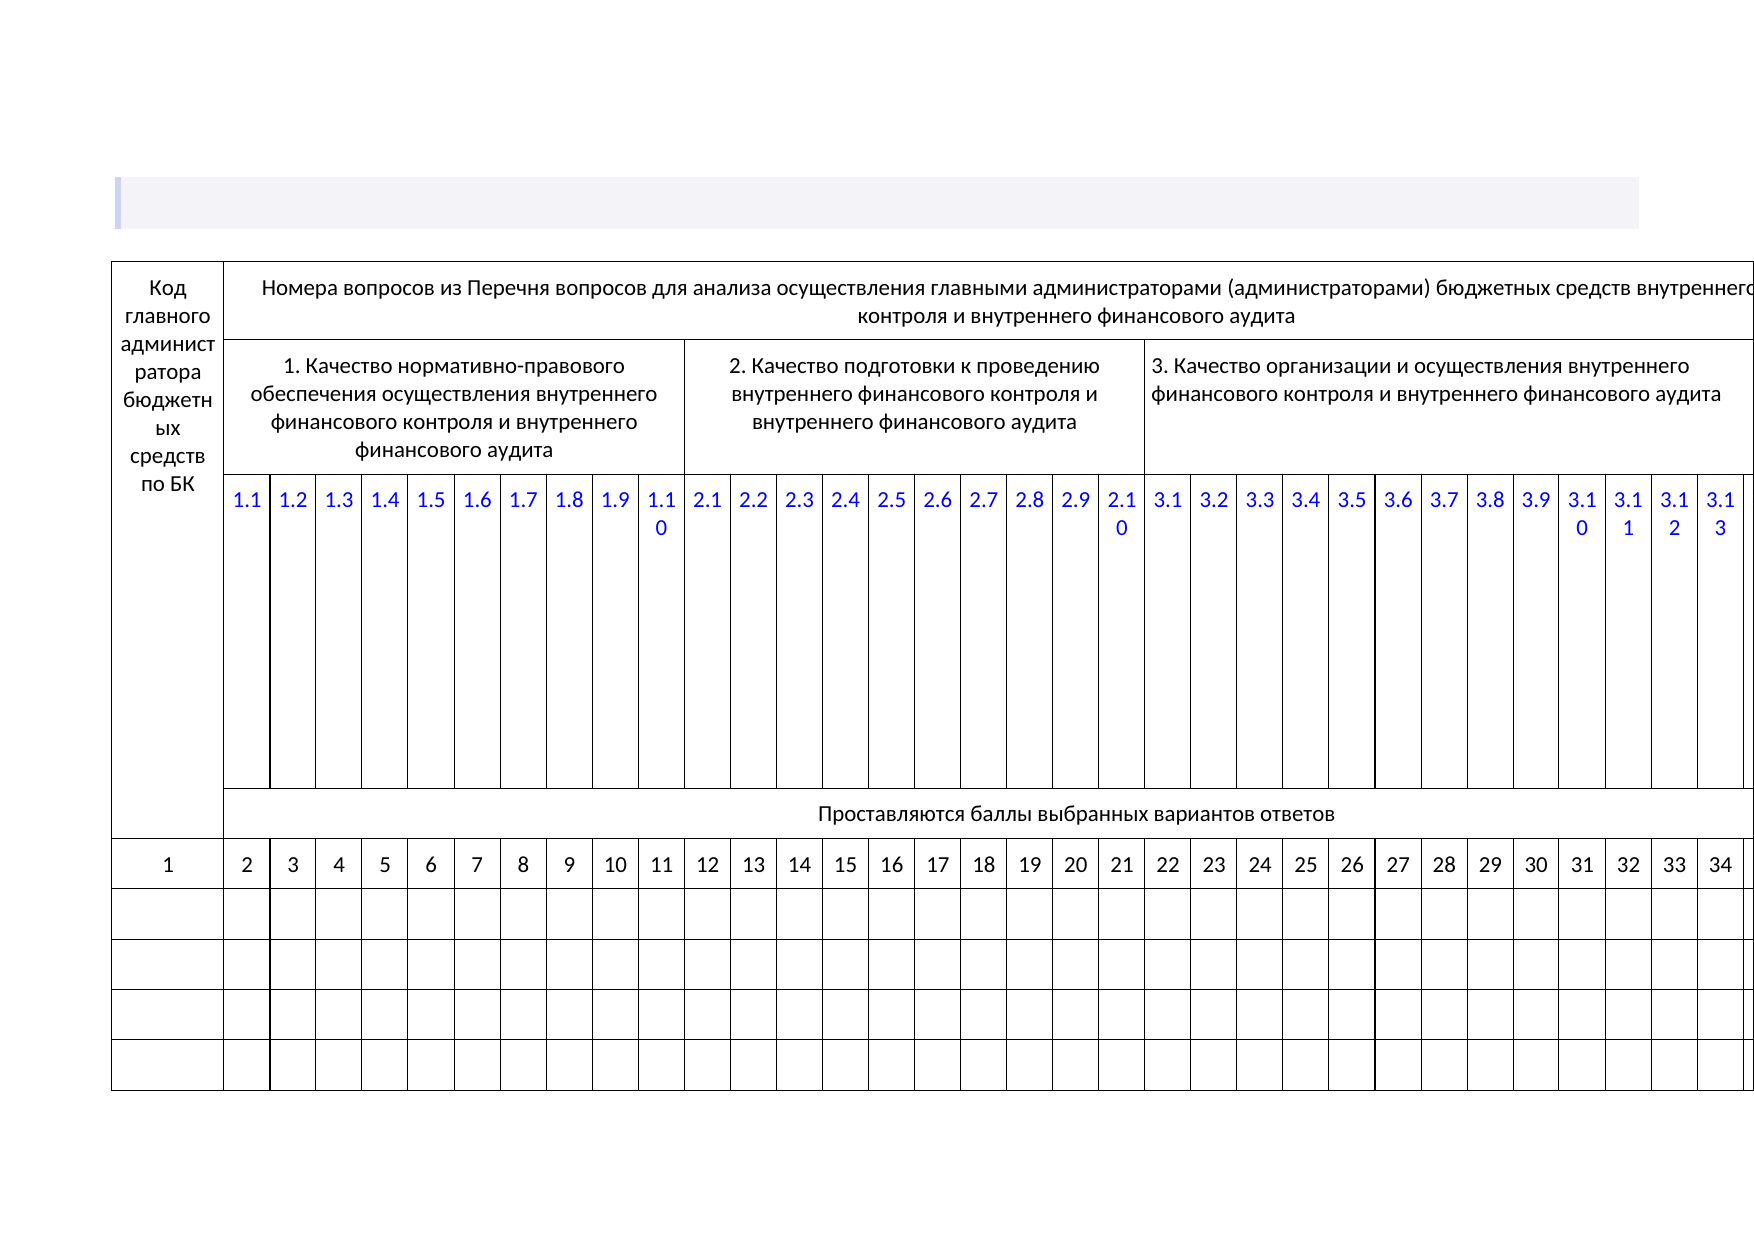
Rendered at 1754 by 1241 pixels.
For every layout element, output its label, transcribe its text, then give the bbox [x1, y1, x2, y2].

table_cell 27 [1376, 839, 1421, 888]
table_cell [501, 889, 546, 939]
table_cell 17 [915, 839, 960, 888]
table_cell 18 [961, 839, 1006, 888]
table_cell [1606, 940, 1651, 989]
table_cell [112, 990, 223, 1039]
table_cell 22 [1145, 839, 1190, 888]
table_cell 3.8 [1468, 475, 1513, 788]
table_cell 3. Качество организации и осуществления внутреннего финансового контроля и внутреннего финансового аудита [1145, 340, 1753, 474]
table_cell [1422, 1040, 1467, 1089]
table_cell [1145, 940, 1190, 989]
table_cell [501, 940, 546, 989]
table_cell 2.4 [823, 475, 868, 788]
table_cell [1606, 889, 1651, 939]
table_cell 1.10 [639, 475, 684, 788]
table_cell 1.3 [316, 475, 361, 788]
table_cell [1099, 990, 1144, 1039]
table_cell [1468, 889, 1513, 939]
table_cell 2. Качество подготовки к проведению внутреннего финансового контроля и внутреннего финансового аудита [685, 340, 1144, 474]
table_cell [1145, 990, 1190, 1039]
table_cell [455, 889, 500, 939]
table_cell 19 [1007, 839, 1052, 888]
table_cell [1698, 990, 1743, 1039]
table_cell Проставляются баллы выбранных вариантов ответов [224, 789, 1753, 838]
table_cell [731, 940, 776, 989]
table_cell [316, 889, 361, 939]
table_cell [1606, 1040, 1651, 1089]
table_cell [1283, 1040, 1328, 1089]
table_cell [1053, 1040, 1098, 1089]
table_cell 30 [1514, 839, 1558, 888]
table_cell [1559, 940, 1605, 989]
table_cell [547, 990, 592, 1039]
table_cell [1606, 990, 1651, 1039]
table_cell [1329, 1040, 1374, 1089]
table_cell [1283, 990, 1328, 1039]
table_cell 14 [777, 839, 822, 888]
table_cell [362, 940, 407, 989]
table_cell [915, 1040, 960, 1089]
table_cell [869, 1040, 914, 1089]
table_cell [639, 990, 684, 1039]
table_cell 2.8 [1007, 475, 1052, 788]
table_cell 2.3 [777, 475, 822, 788]
table_cell 3.12 [1652, 475, 1697, 788]
table_cell [1145, 1040, 1190, 1089]
table_cell 3.5 [1329, 475, 1374, 788]
table_cell [455, 1040, 500, 1089]
table_cell 2 [224, 839, 269, 888]
table_cell [777, 940, 822, 989]
table_cell [1468, 990, 1513, 1039]
table_cell [685, 990, 730, 1039]
table_cell 3.2 [1191, 475, 1236, 788]
table_cell [1099, 1040, 1144, 1089]
table_cell [1283, 940, 1328, 989]
table_cell [112, 889, 223, 939]
table_cell 2.7 [961, 475, 1006, 788]
table_cell [869, 990, 914, 1039]
table_cell [1237, 889, 1282, 939]
table_cell 2.9 [1053, 475, 1098, 788]
table_cell [1237, 940, 1282, 989]
table_cell [362, 889, 407, 939]
table_cell [271, 940, 315, 989]
table_cell [1283, 889, 1328, 939]
table_cell 21 [1099, 839, 1144, 888]
table_cell 2.1 [685, 475, 730, 788]
table_cell [547, 889, 592, 939]
table_cell [112, 1040, 223, 1089]
table_cell [1191, 1040, 1236, 1089]
table_cell 3.13 [1698, 475, 1743, 788]
table_cell 6 [408, 839, 454, 888]
table_cell [1514, 940, 1558, 989]
table_cell [224, 940, 269, 989]
table_cell [1744, 940, 1753, 989]
table_cell 16 [869, 839, 914, 888]
table_cell [1329, 889, 1374, 939]
table_cell [1007, 1040, 1052, 1089]
table_cell 32 [1606, 839, 1651, 888]
table_cell [1652, 1040, 1697, 1089]
table_cell [224, 1040, 269, 1089]
table_cell [1559, 990, 1605, 1039]
table_cell [1053, 990, 1098, 1039]
table_cell [1652, 889, 1697, 939]
table_cell [271, 889, 315, 939]
table_cell 3.1 [1145, 475, 1190, 788]
table_cell [869, 940, 914, 989]
table_cell [1652, 940, 1697, 989]
table_cell [1698, 889, 1743, 939]
table_cell 20 [1053, 839, 1098, 888]
table_cell [501, 1040, 546, 1089]
table_header Код главного администратора бюджетных средств по БК [112, 262, 223, 838]
table_cell 3.10 [1559, 475, 1605, 788]
table_cell [1376, 889, 1421, 939]
table_cell [777, 1040, 822, 1089]
table_cell [271, 1040, 315, 1089]
table_cell [915, 940, 960, 989]
table_cell [731, 990, 776, 1039]
table_cell [224, 990, 269, 1039]
table_cell [408, 990, 454, 1039]
table_cell [961, 1040, 1006, 1089]
table_cell [408, 889, 454, 939]
table_cell [408, 1040, 454, 1089]
table_cell 1.5 [408, 475, 454, 788]
table_cell [1237, 1040, 1282, 1089]
table_cell 3.6 [1376, 475, 1421, 788]
table_cell 1.8 [547, 475, 592, 788]
table_cell 5 [362, 839, 407, 888]
table_cell 3.3 [1237, 475, 1282, 788]
table_cell [961, 940, 1006, 989]
table_cell 3.11 [1606, 475, 1651, 788]
table_cell 3 [271, 839, 315, 888]
table_cell [1514, 1040, 1558, 1089]
table_cell [961, 889, 1006, 939]
table_cell [455, 940, 500, 989]
table_cell 11 [639, 839, 684, 888]
table_cell [731, 1040, 776, 1089]
table_cell [1329, 990, 1374, 1039]
table_cell 34 [1698, 839, 1743, 888]
table_cell 28 [1422, 839, 1467, 888]
table_cell 24 [1237, 839, 1282, 888]
table_cell [362, 1040, 407, 1089]
table_cell 29 [1468, 839, 1513, 888]
table_cell [1514, 889, 1558, 939]
table_cell [823, 940, 868, 989]
table_cell 1.4 [362, 475, 407, 788]
table_cell 1.7 [501, 475, 546, 788]
table_cell [362, 990, 407, 1039]
table_cell [408, 940, 454, 989]
table_cell [685, 889, 730, 939]
table_cell [593, 889, 638, 939]
table_cell [1744, 990, 1753, 1039]
table_cell 31 [1559, 839, 1605, 888]
table_cell [915, 889, 960, 939]
table_cell [593, 940, 638, 989]
table_cell [915, 990, 960, 1039]
table_cell 3.9 [1514, 475, 1558, 788]
table_cell [1744, 889, 1753, 939]
table_cell [961, 990, 1006, 1039]
table_cell [1422, 990, 1467, 1039]
table_cell [1191, 990, 1236, 1039]
table_cell 1 [112, 839, 223, 888]
table_cell [1007, 990, 1052, 1039]
table_cell [1145, 889, 1190, 939]
table_cell 23 [1191, 839, 1236, 888]
table_cell 26 [1329, 839, 1374, 888]
table_cell 2.2 [731, 475, 776, 788]
table_cell [547, 940, 592, 989]
table_header Номера вопросов из Перечня вопросов для анализа осуществления главными администраторами (администраторами) бюджетных средств внутреннего финансового контроля и внутреннего финансового аудита [224, 262, 1753, 339]
table_cell [1422, 940, 1467, 989]
table_cell 1.1 [224, 475, 269, 788]
table_cell 8 [501, 839, 546, 888]
table_cell [1053, 889, 1098, 939]
table_cell [1053, 940, 1098, 989]
table_cell [1514, 990, 1558, 1039]
table_cell 10 [593, 839, 638, 888]
table_cell [823, 990, 868, 1039]
table_cell 33 [1652, 839, 1697, 888]
table_cell [1191, 889, 1236, 939]
table_cell [1652, 990, 1697, 1039]
table_cell [1007, 940, 1052, 989]
table_cell [1099, 889, 1144, 939]
table_cell [731, 889, 776, 939]
table_cell [112, 940, 223, 989]
table_cell [685, 940, 730, 989]
table_cell 1.6 [455, 475, 500, 788]
table_cell [1559, 1040, 1605, 1089]
table_cell [639, 1040, 684, 1089]
table_cell [777, 889, 822, 939]
table_cell [1468, 940, 1513, 989]
table_cell [869, 889, 914, 939]
table_cell [547, 1040, 592, 1089]
table_cell [639, 889, 684, 939]
table_cell [224, 889, 269, 939]
table_cell [777, 990, 822, 1039]
table_cell [501, 990, 546, 1039]
table_cell [823, 1040, 868, 1089]
table_cell 1.2 [271, 475, 315, 788]
table_cell [685, 1040, 730, 1089]
table_cell [316, 940, 361, 989]
table_cell [1237, 990, 1282, 1039]
table_cell [1376, 940, 1421, 989]
table_cell [823, 889, 868, 939]
table_cell 2.6 [915, 475, 960, 788]
table_cell 7 [455, 839, 500, 888]
table_cell 3.4 [1283, 475, 1328, 788]
table_cell [593, 990, 638, 1039]
table_cell [316, 1040, 361, 1089]
table_cell [1376, 1040, 1421, 1089]
table_cell [271, 990, 315, 1039]
table_cell 2.10 [1099, 475, 1144, 788]
table_cell [1422, 889, 1467, 939]
table_cell 25 [1283, 839, 1328, 888]
table_cell [639, 940, 684, 989]
table_header [121, 177, 1633, 229]
table_cell [1376, 990, 1421, 1039]
table_cell 9 [547, 839, 592, 888]
table_cell [593, 1040, 638, 1089]
table_cell 1.9 [593, 475, 638, 788]
table_cell [1744, 1040, 1753, 1089]
table_cell [1559, 889, 1605, 939]
table_cell [1099, 940, 1144, 989]
table_cell 2.5 [869, 475, 914, 788]
table_cell [316, 990, 361, 1039]
table_cell 13 [731, 839, 776, 888]
table_cell [1698, 940, 1743, 989]
table_cell [1191, 940, 1236, 989]
table_cell [1329, 940, 1374, 989]
table_cell 12 [685, 839, 730, 888]
table_cell [1007, 889, 1052, 939]
table_cell 15 [823, 839, 868, 888]
table_cell 3.7 [1422, 475, 1467, 788]
table_cell [1698, 1040, 1743, 1089]
table_cell 1. Качество нормативно-правового обеспечения осуществления внутреннего финансового контроля и внутреннего финансового аудита [224, 340, 684, 474]
table_cell 4 [316, 839, 361, 888]
table_cell [455, 990, 500, 1039]
table_cell [1468, 1040, 1513, 1089]
